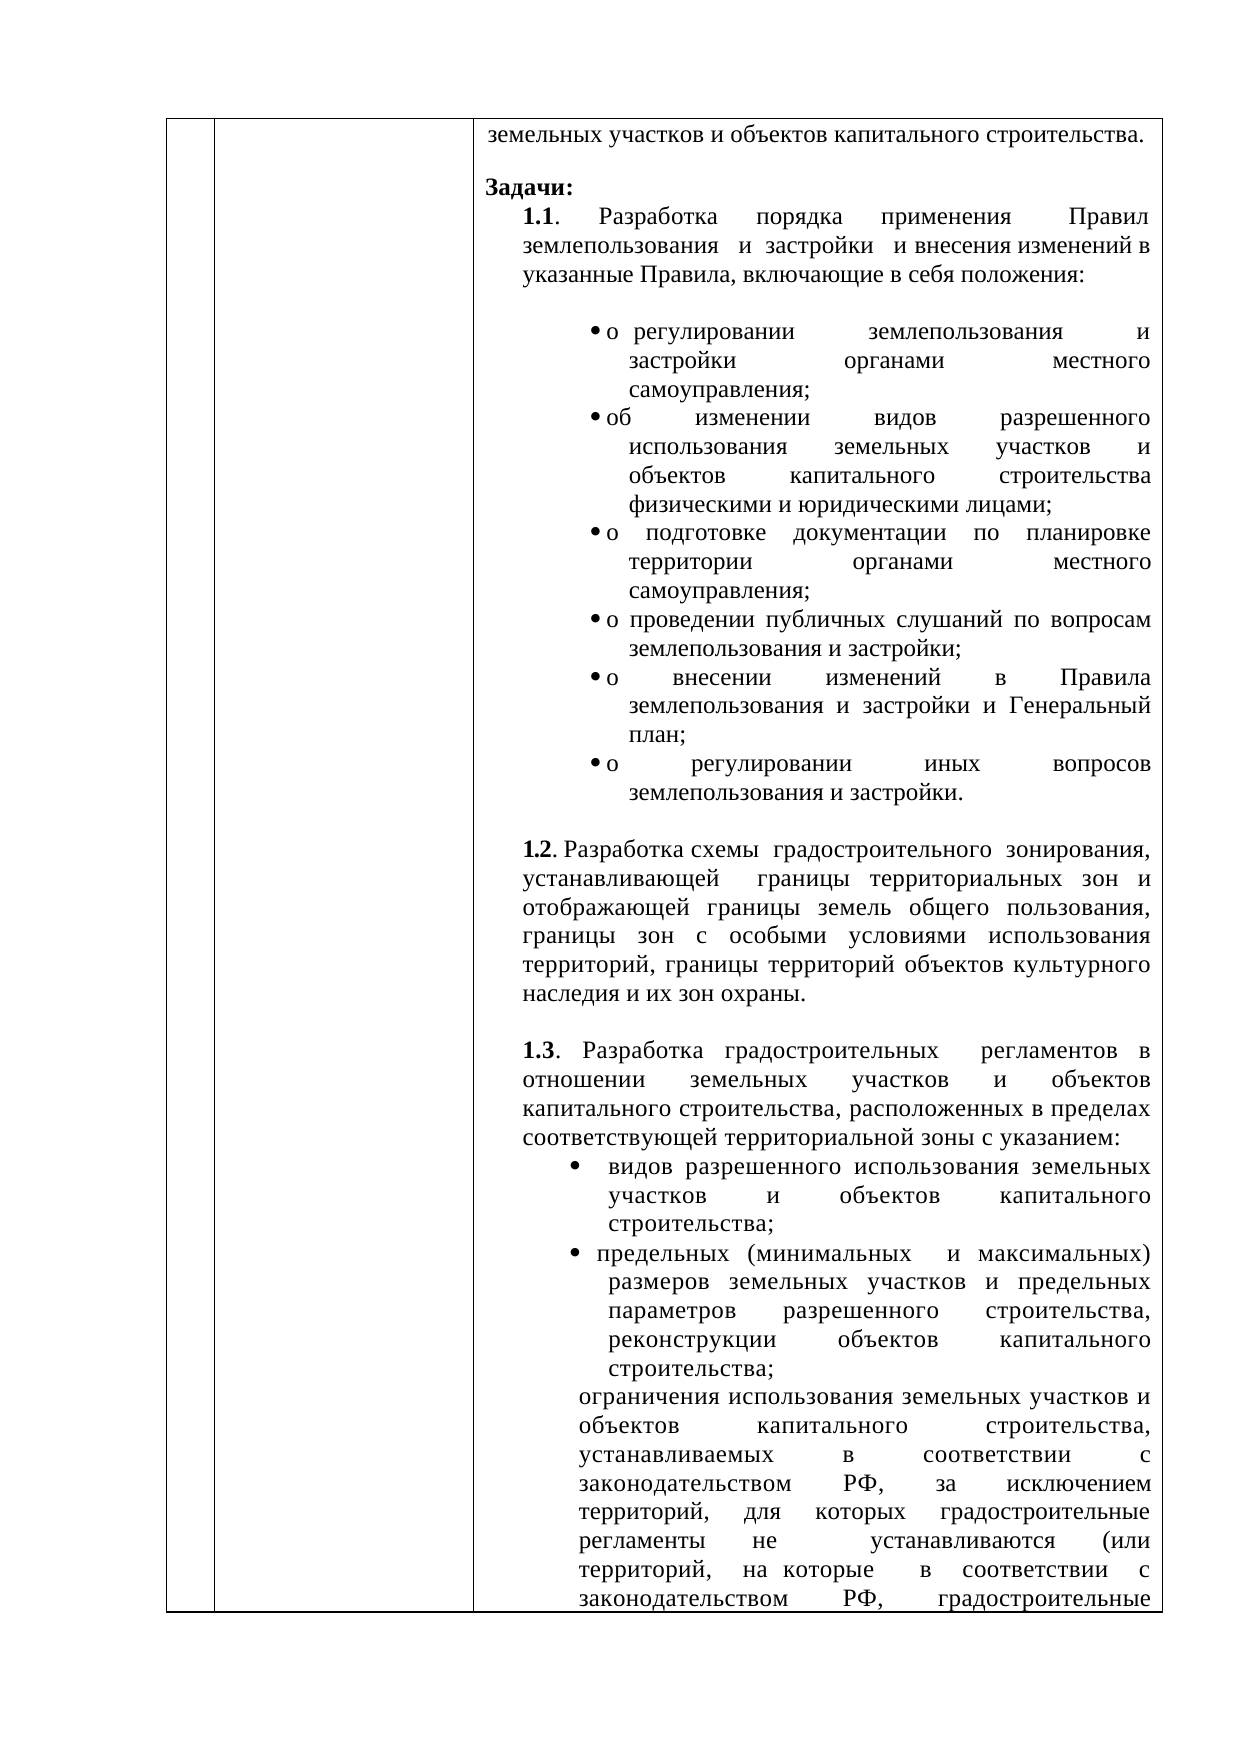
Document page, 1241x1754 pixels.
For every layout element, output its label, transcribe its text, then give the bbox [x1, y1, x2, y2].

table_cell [215, 119, 473, 1611]
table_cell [474, 119, 1162, 1611]
table_cell 2 [167, 119, 214, 1611]
